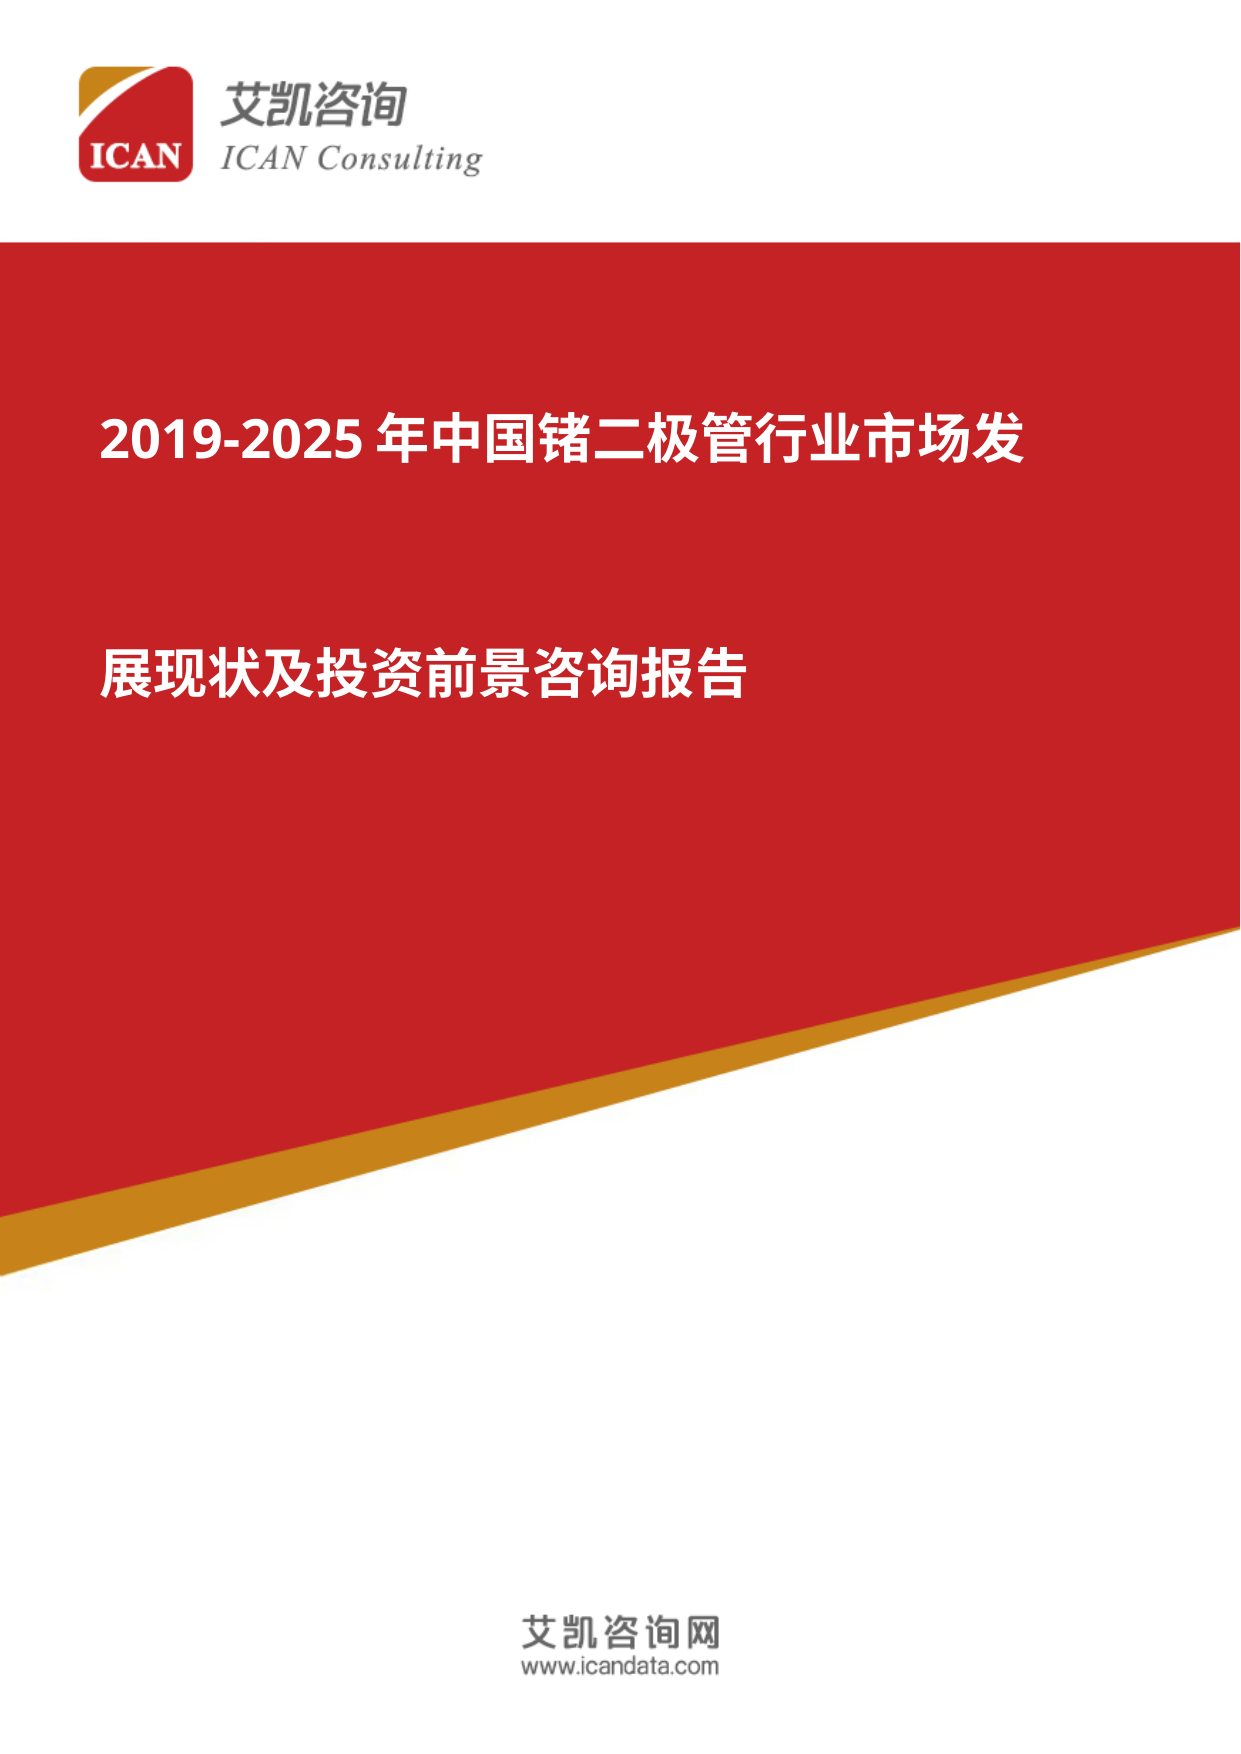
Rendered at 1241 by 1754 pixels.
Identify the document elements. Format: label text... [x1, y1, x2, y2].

subtitle 2019-2025年中国锗二极管行业市场发展现状及投资前景咨询报告 [99, 386, 1053, 718]
picture [0, 5, 1241, 1754]
